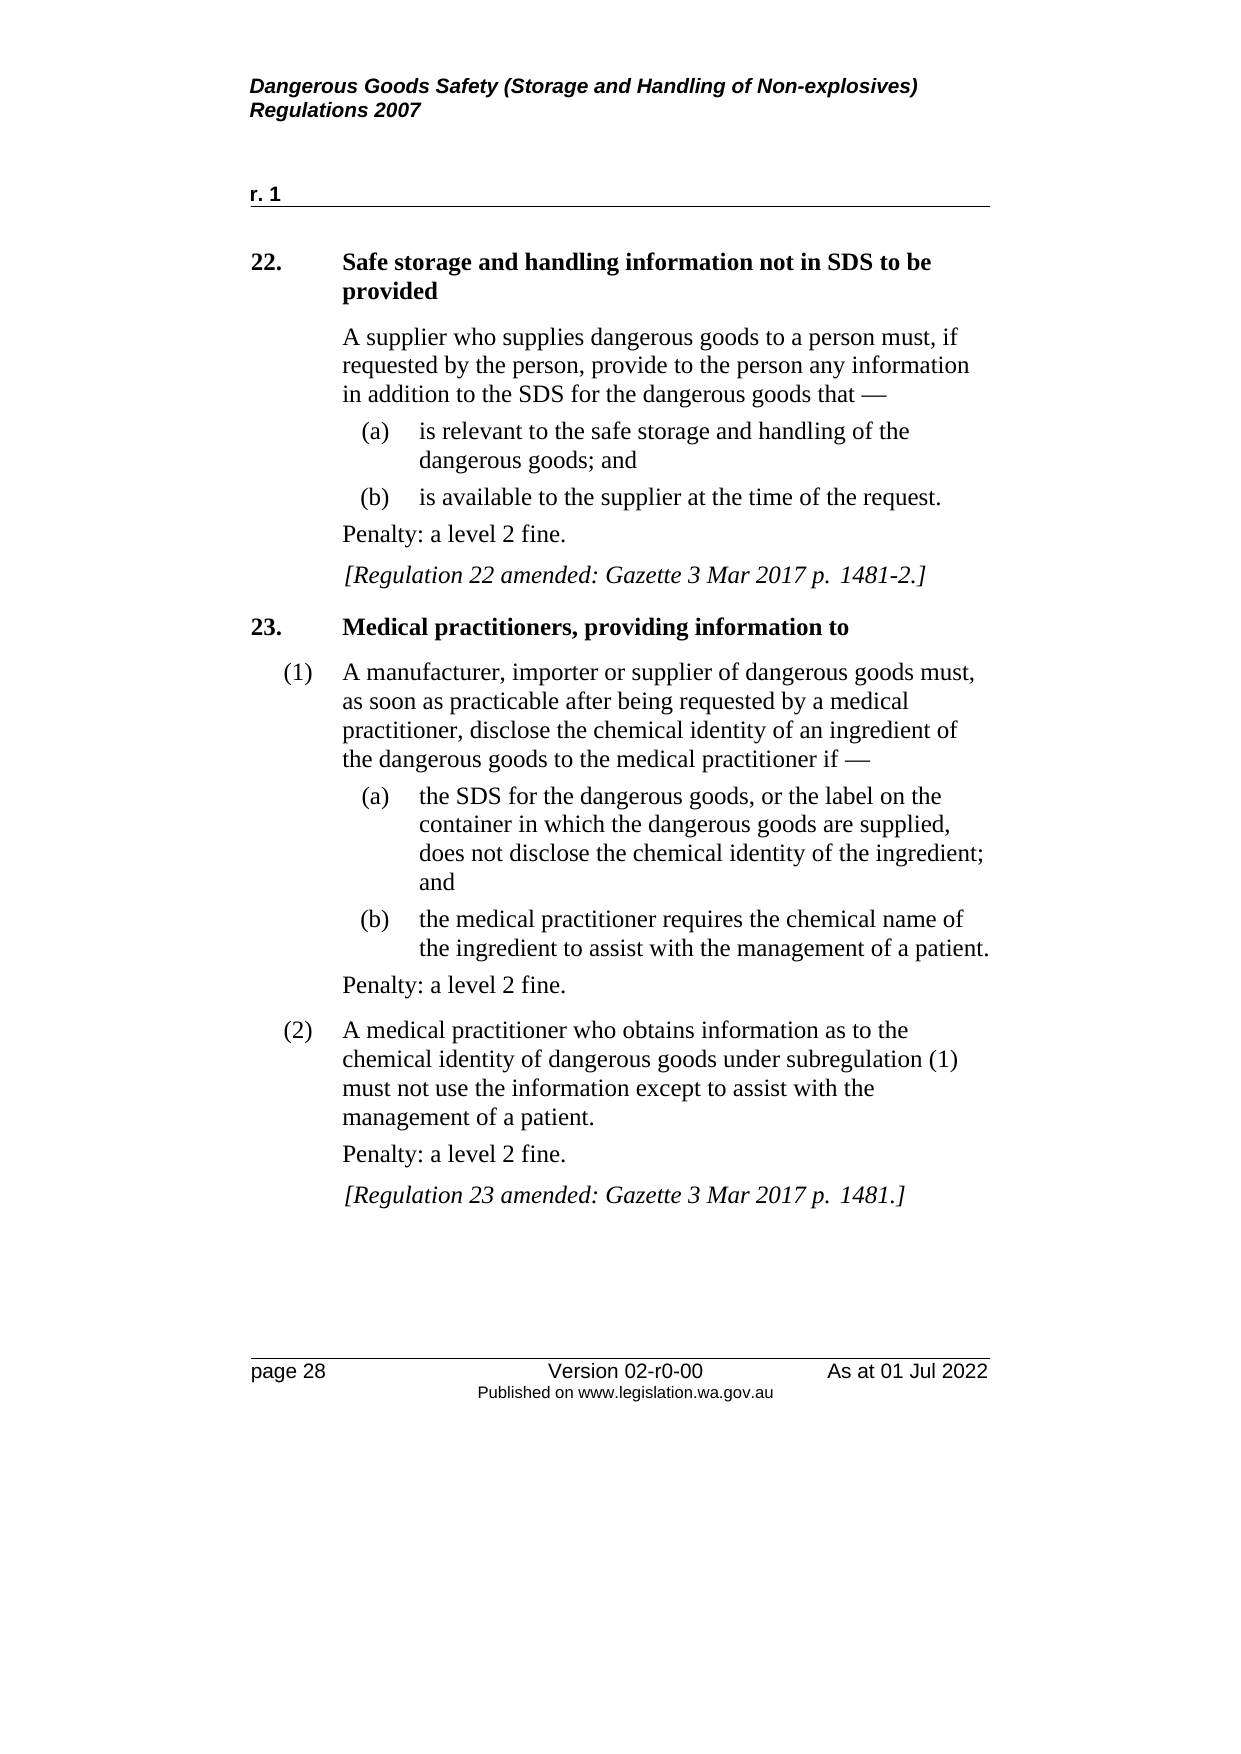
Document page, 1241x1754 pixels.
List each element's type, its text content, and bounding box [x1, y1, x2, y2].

text Penalty: a level 2 fine. [251, 519, 990, 548]
text Penalty: a level 2 fine. [251, 970, 990, 999]
text (2) A medical practitioner who obtains information as to the chemical identity of dangerous goods under subregulation (1) must not use the information except to assist with the management of a patient. [251, 1015, 990, 1130]
text (a) the SDS for the dangerous goods, or the label on the container in which the dangerous goods are supplied, does not disclose the chemical identity of the ingredient; and [251, 781, 990, 896]
text Penalty: a level 2 fine. [251, 1139, 990, 1167]
subtitle 23. Medical practitioners, providing information to [251, 612, 990, 641]
text (1) A manufacturer, importer or supplier of dangerous goods must, as soon as practicable after being requested by a medical practitioner, disclose the chemical identity of an ingredient of the dangerous goods to the medical practitioner if — [251, 657, 990, 772]
subtitle 22. Safe storage and handling information not in SDS to be provided [251, 247, 990, 305]
text A supplier who supplies dangerous goods to a person must, if requested by the person, provide to the person any information in addition to the SDS for the dangerous goods that — [251, 322, 990, 408]
text (a) is relevant to the safe storage and handling of the dangerous goods; and [251, 416, 990, 474]
text [Regulation 23 amended: Gazette 3 Mar 2017 p. 1481.] [251, 1180, 990, 1209]
text (b) is available to the supplier at the time of the request. [251, 482, 990, 511]
text (b) the medical practitioner requires the chemical name of the ingredient to assist with the management of a patient. [251, 904, 990, 962]
text [Regulation 22 amended: Gazette 3 Mar 2017 p. 1481-2.] [251, 560, 990, 589]
